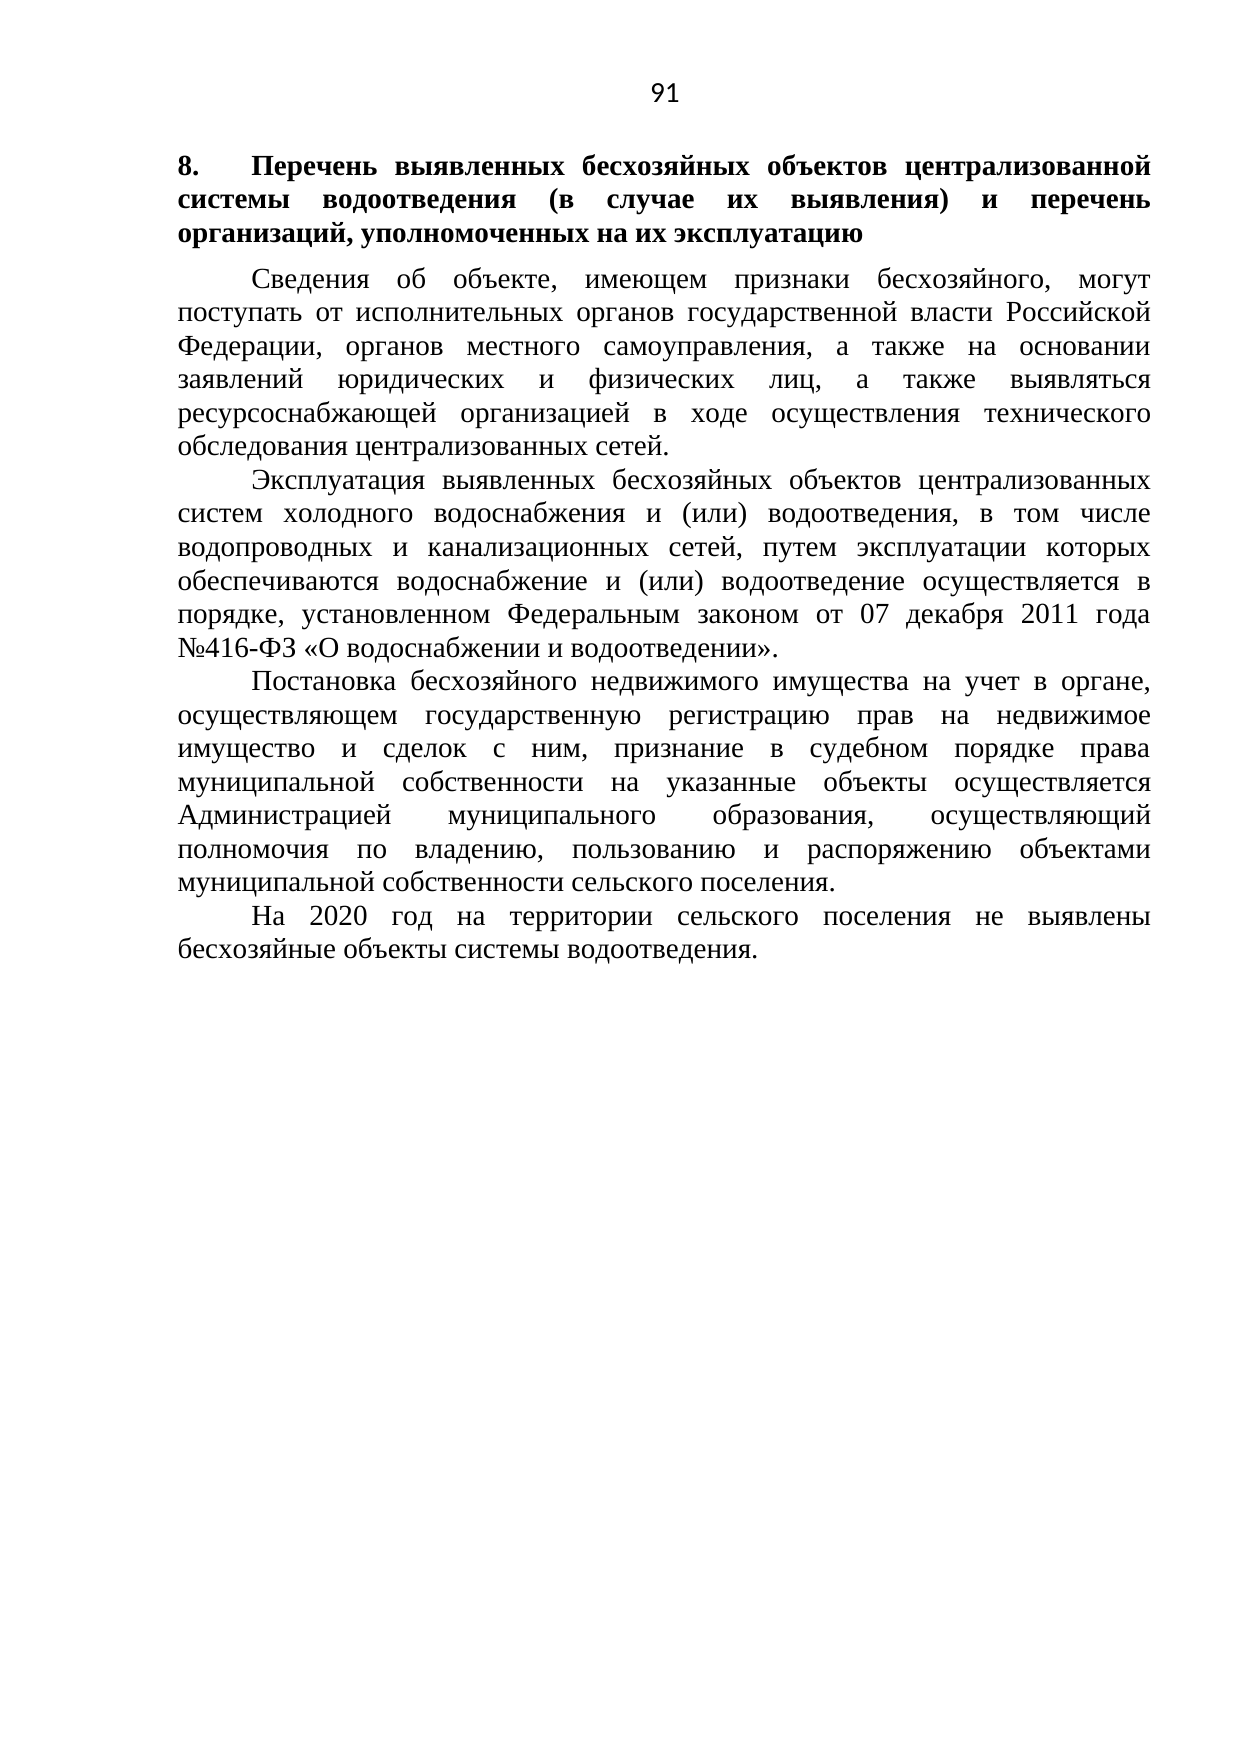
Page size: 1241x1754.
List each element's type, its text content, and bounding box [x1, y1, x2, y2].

text Сведения об объекте, имеющем признаки бесхозяйного, могут поступать от исполнительных органов государственной власти Российской Федерации, органов местного самоуправления, а также на основании заявлений юридических и физических лиц, а также выявляться ресурсоснабжающей организацией в ходе осуществления технического обследования централизованных сетей. [177, 261, 1152, 462]
text На 2020 год на территории сельского поселения не выявлены бесхозяйные объекты системы водоотведения. [177, 898, 1152, 965]
text Эксплуатация выявленных бесхозяйных объектов централизованных систем холодного водоснабжения и (или) водоотведения, в том числе водопроводных и канализационных сетей, путем эксплуатации которых обеспечиваются водоснабжение и (или) водоотведение осуществляется в порядке, установленном Федеральным законом от 07 декабря 2011 года №416-ФЗ «О водоснабжении и водоотведении». [177, 462, 1152, 663]
text 8. Перечень выявленных бесхозяйных объектов централизованной системы водоотведения (в случае их выявления) и перечень организаций, уполномоченных на их эксплуатацию [177, 148, 1152, 248]
text Постановка бесхозяйного недвижимого имущества на учет в органе, осуществляющем государственную регистрацию прав на недвижимое имущество и сделок с ним, признание в судебном порядке права муниципальной собственности на указанные объекты осуществляется Администрацией муниципального образования, осуществляющий полномочия по владению, пользованию и распоряжению объектами муниципальной собственности сельского поселения. [177, 663, 1152, 898]
